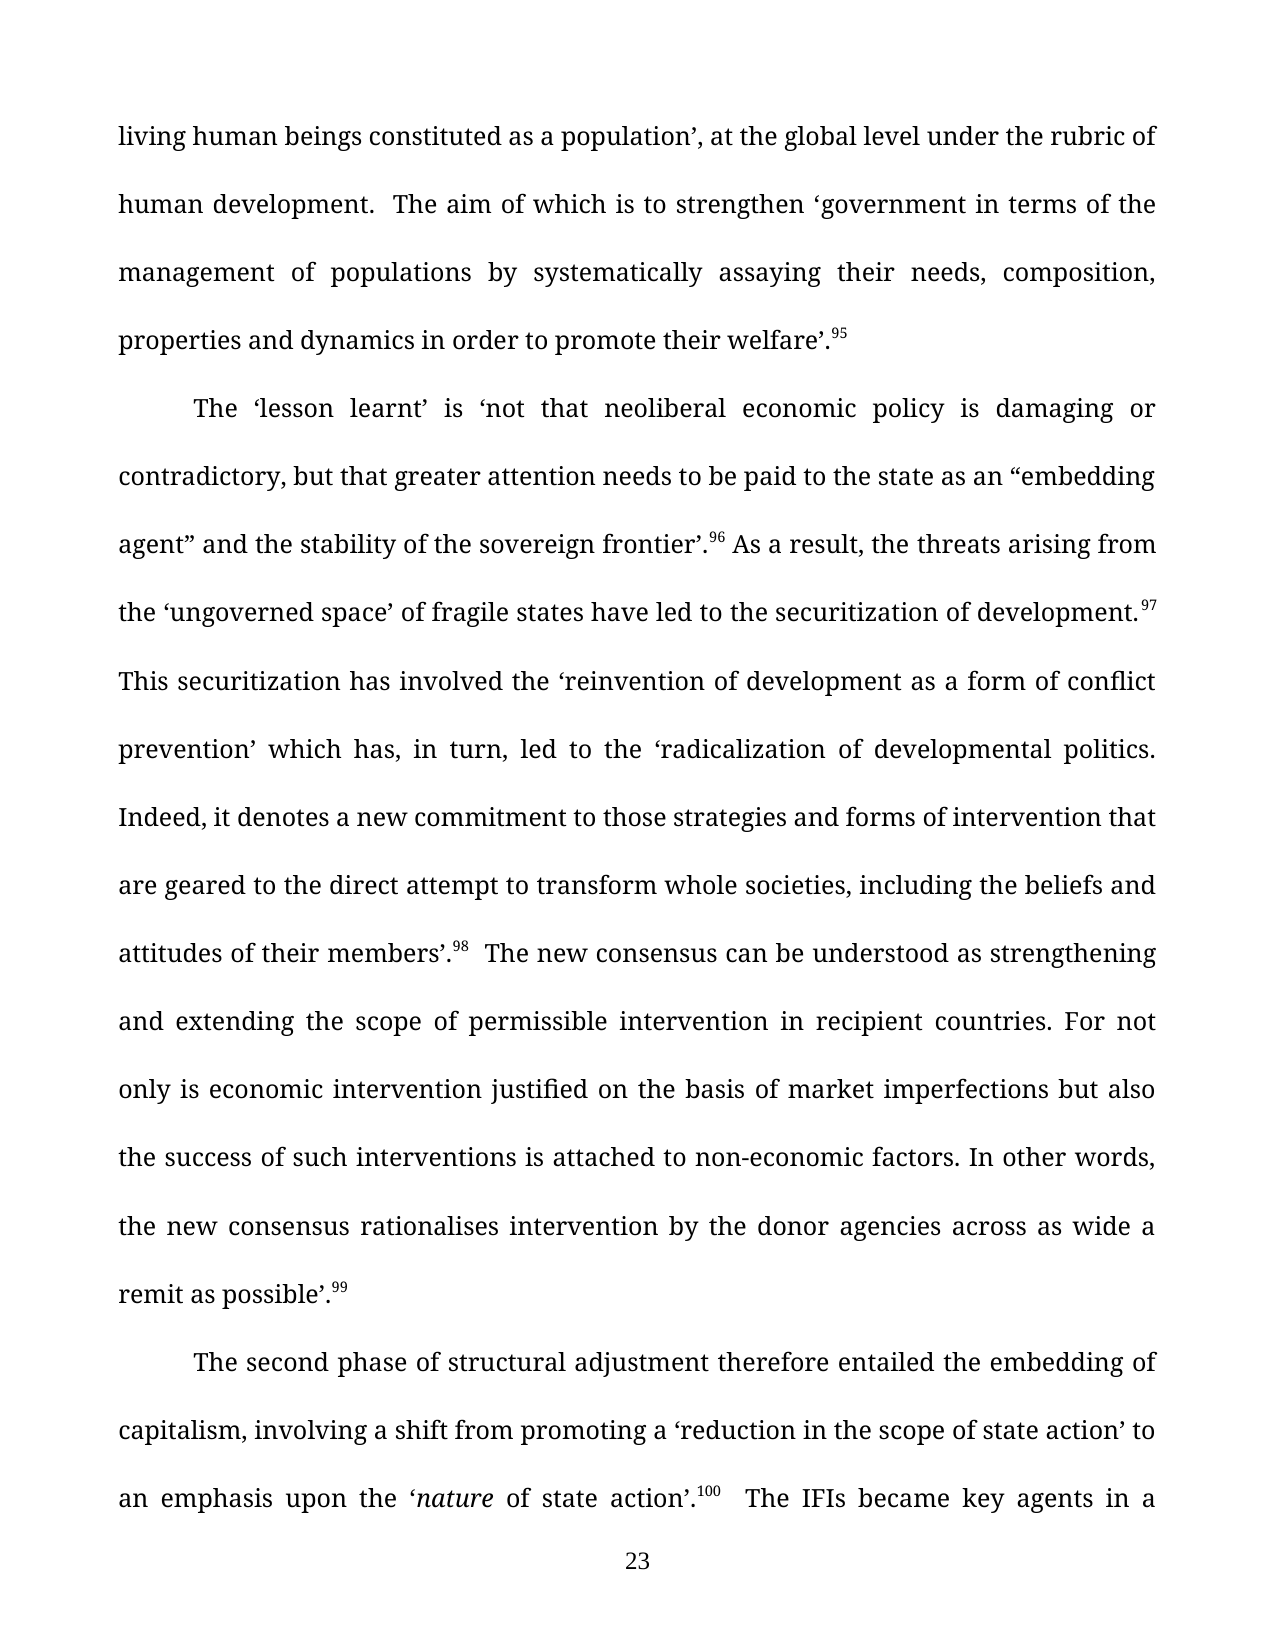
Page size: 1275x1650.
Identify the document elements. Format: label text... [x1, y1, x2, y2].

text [118, 118, 1157, 357]
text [118, 1344, 1157, 1515]
text The ‘lesson learnt’ is ‘not that neoliberal economic policy is damaging or contradictory, but that greater attention needs to be paid to the state as an “embedding agent” and the stability of the sovereign frontier’. As a result, the threats arising from the ‘ungoverned space’ of fragile states have led to the securitization of development. This securitization has involved the ‘reinvention of development as a form of conflict prevention’ which has, in turn, led to the ‘radicalization of developmental politics. Indeed, it denotes a new commitment to those strategies and forms of intervention that are geared to the direct attempt to transform whole societies, including the beliefs and attitudes of their members’. The new consensus can be understood as strengthening and extending the scope of permissible intervention in recipient countries. For not only is economic intervention justified on the basis of market imperfections but also the success of such interventions is attached to non-economic factors. In other words, the new consensus rationalises intervention by the donor agencies across as wide a remit as possible’. [118, 391, 1157, 1310]
